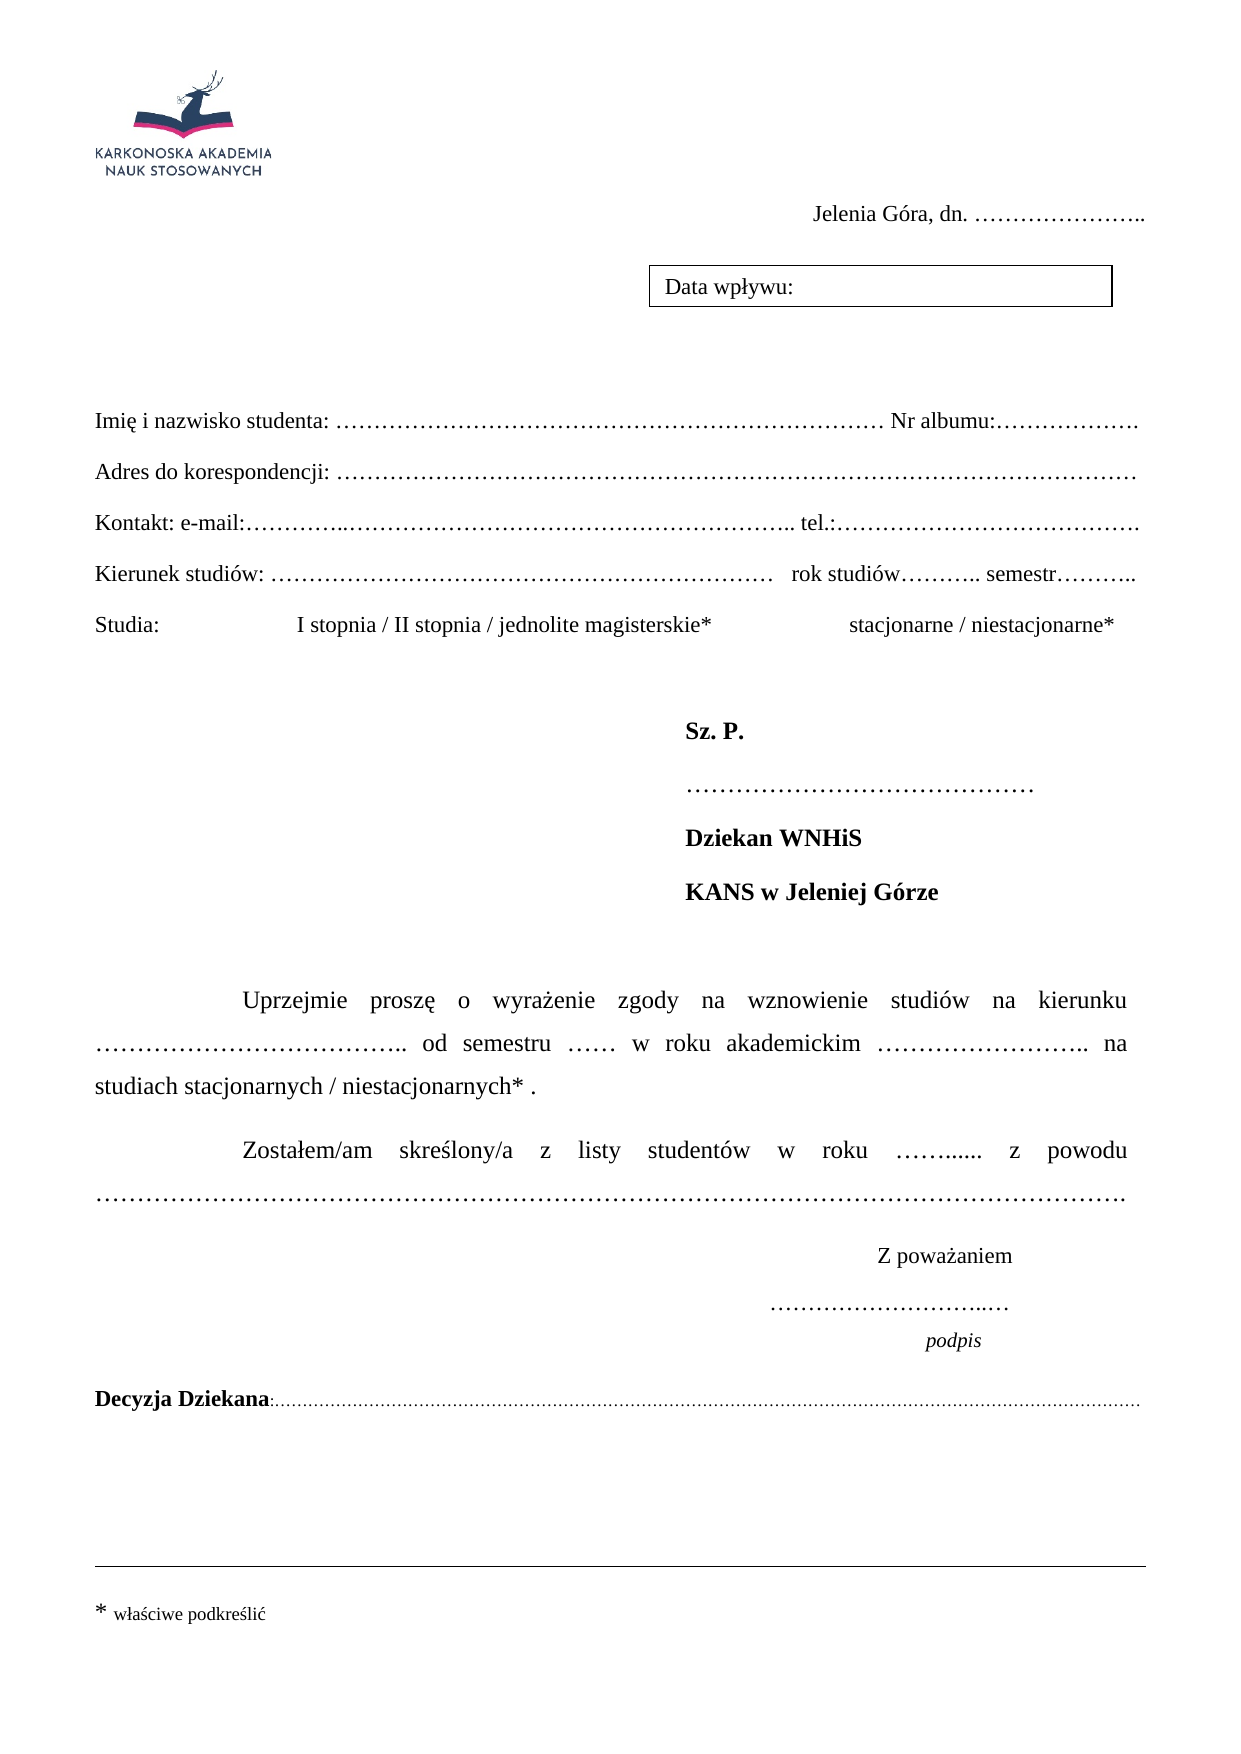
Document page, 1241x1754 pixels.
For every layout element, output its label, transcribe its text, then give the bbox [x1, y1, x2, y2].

text * właściwe podkreślić [94, 1597, 1146, 1626]
text Zostałem/am skreślony/a z listy studentów w roku ……...... z powodu ……………………………………………………………………………………………………………. [94, 1135, 1128, 1207]
text Sz. P. [94, 716, 1146, 744]
text Imię i nazwisko studenta: ……………………………………………………………… Nr albumu:………………. [94, 407, 1146, 433]
text Uprzejmie proszę o wyrażenie zgody na wznowienie studiów na kierunku ……………………………….. od semestru …… w roku akademickim …………………….. na studiach stacjonarnych / niestacjonarnych* . [94, 985, 1128, 1100]
text Decyzja Dziekana:………………………………………………………………………………………………………………………………………… [94, 1385, 1146, 1411]
text Jelenia Góra, dn. ………………….. [94, 201, 1146, 227]
text Dziekan WNHiS [94, 823, 1146, 852]
text Studia: I stopnia / II stopnia / jednolite magisterskie* stacjonarne / niestacjonarne* [94, 611, 1146, 637]
text Kierunek studiów: ………………………………………………………… rok studiów……….. semestr……….. [94, 560, 1146, 586]
text podpis [758, 1328, 1146, 1352]
text …………………………………… [94, 769, 1146, 798]
text Kontakt: e-mail:…………..………………………………………………….. tel.:…………………………………. [94, 509, 1146, 535]
text ………………………..… [94, 1289, 1146, 1316]
text KANS w Jeleniej Górze [94, 877, 1146, 906]
text Z poważaniem [94, 1242, 1146, 1268]
picture [94, 70, 272, 176]
text Adres do korespondencji: …………………………………………………………………………………………… [94, 458, 1146, 484]
